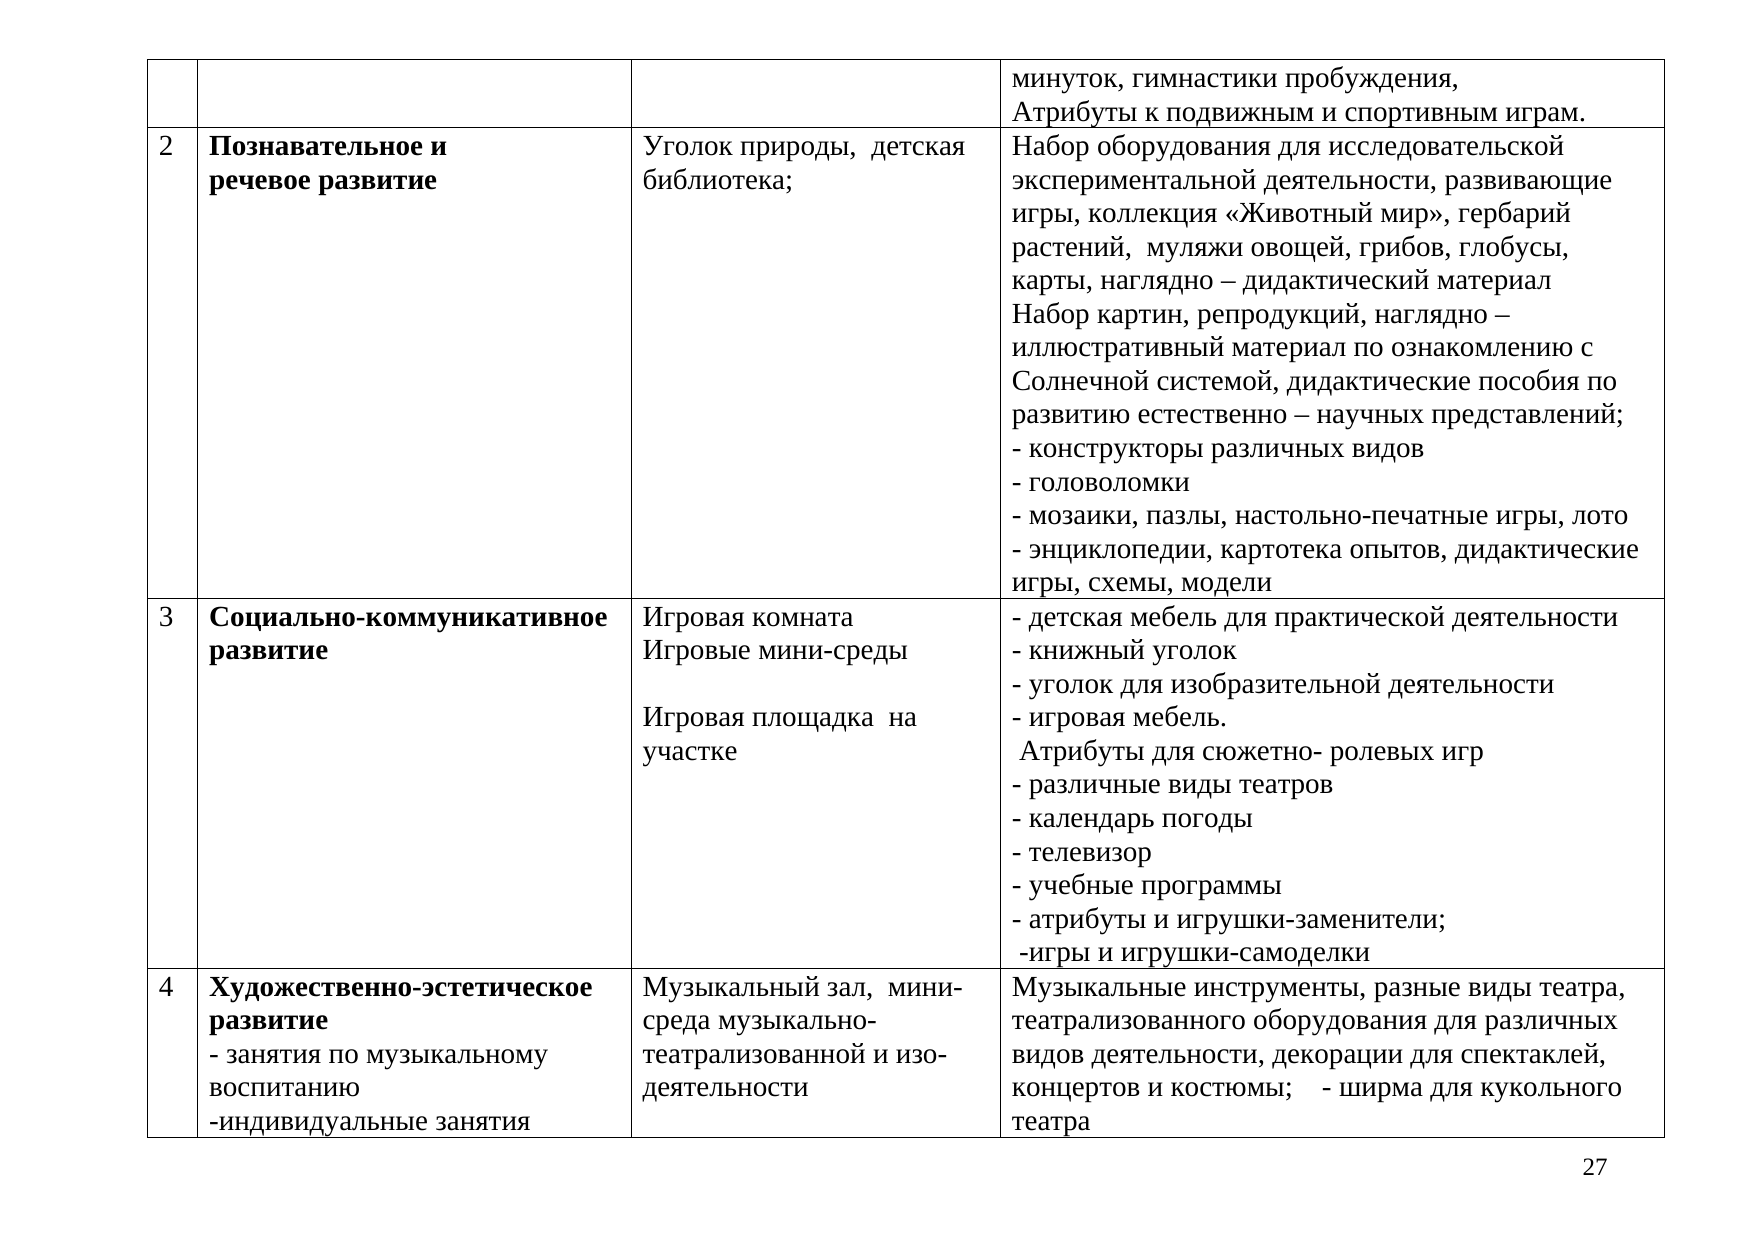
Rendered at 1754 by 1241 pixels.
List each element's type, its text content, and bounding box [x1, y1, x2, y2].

table_cell 2 [148, 128, 197, 598]
table_cell Игровая комната Игровые мини-среды Игровая площадка на участке [632, 599, 1000, 968]
table_cell Уголок природы, детская библиотека; [632, 128, 1000, 598]
table_cell Набор оборудования для исследовательской экспериментальной деятельности, развивающие игры, коллекция «Животный мир», гербарий растений, муляжи овощей, грибов, глобусы, карты, наглядно – дидактический материал Набор картин, репродукций, наглядно – иллюстративный материал по ознакомлению с Солнечной системой, дидактические пособия по развитию естественно – научных представлений; - конструкторы различных видов - головоломки - мозаики, пазлы, настольно-печатные игры, лото - энциклопедии, картотека опытов, дидактические игры, схемы, модели [1001, 128, 1664, 598]
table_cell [632, 969, 1000, 1137]
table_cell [198, 969, 631, 1137]
table_cell 4 [148, 969, 197, 1137]
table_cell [632, 60, 1000, 127]
table_cell 1 [148, 60, 197, 127]
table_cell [198, 60, 631, 127]
table_cell 3 [148, 599, 197, 968]
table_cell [1001, 60, 1664, 127]
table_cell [1001, 969, 1664, 1137]
table_cell Познавательное и речевое развитие [198, 128, 631, 598]
table_cell - детская мебель для практической деятельности - книжный уголок - уголок для изобразительной деятельности - игровая мебель. Атрибуты для сюжетно- ролевых игр - различные виды театров - календарь погоды - телевизор - учебные программы - атрибуты и игрушки-заменители; -игры и игрушки-самоделки [1001, 599, 1664, 968]
table_cell Социально-коммуникативное развитие [198, 599, 631, 968]
